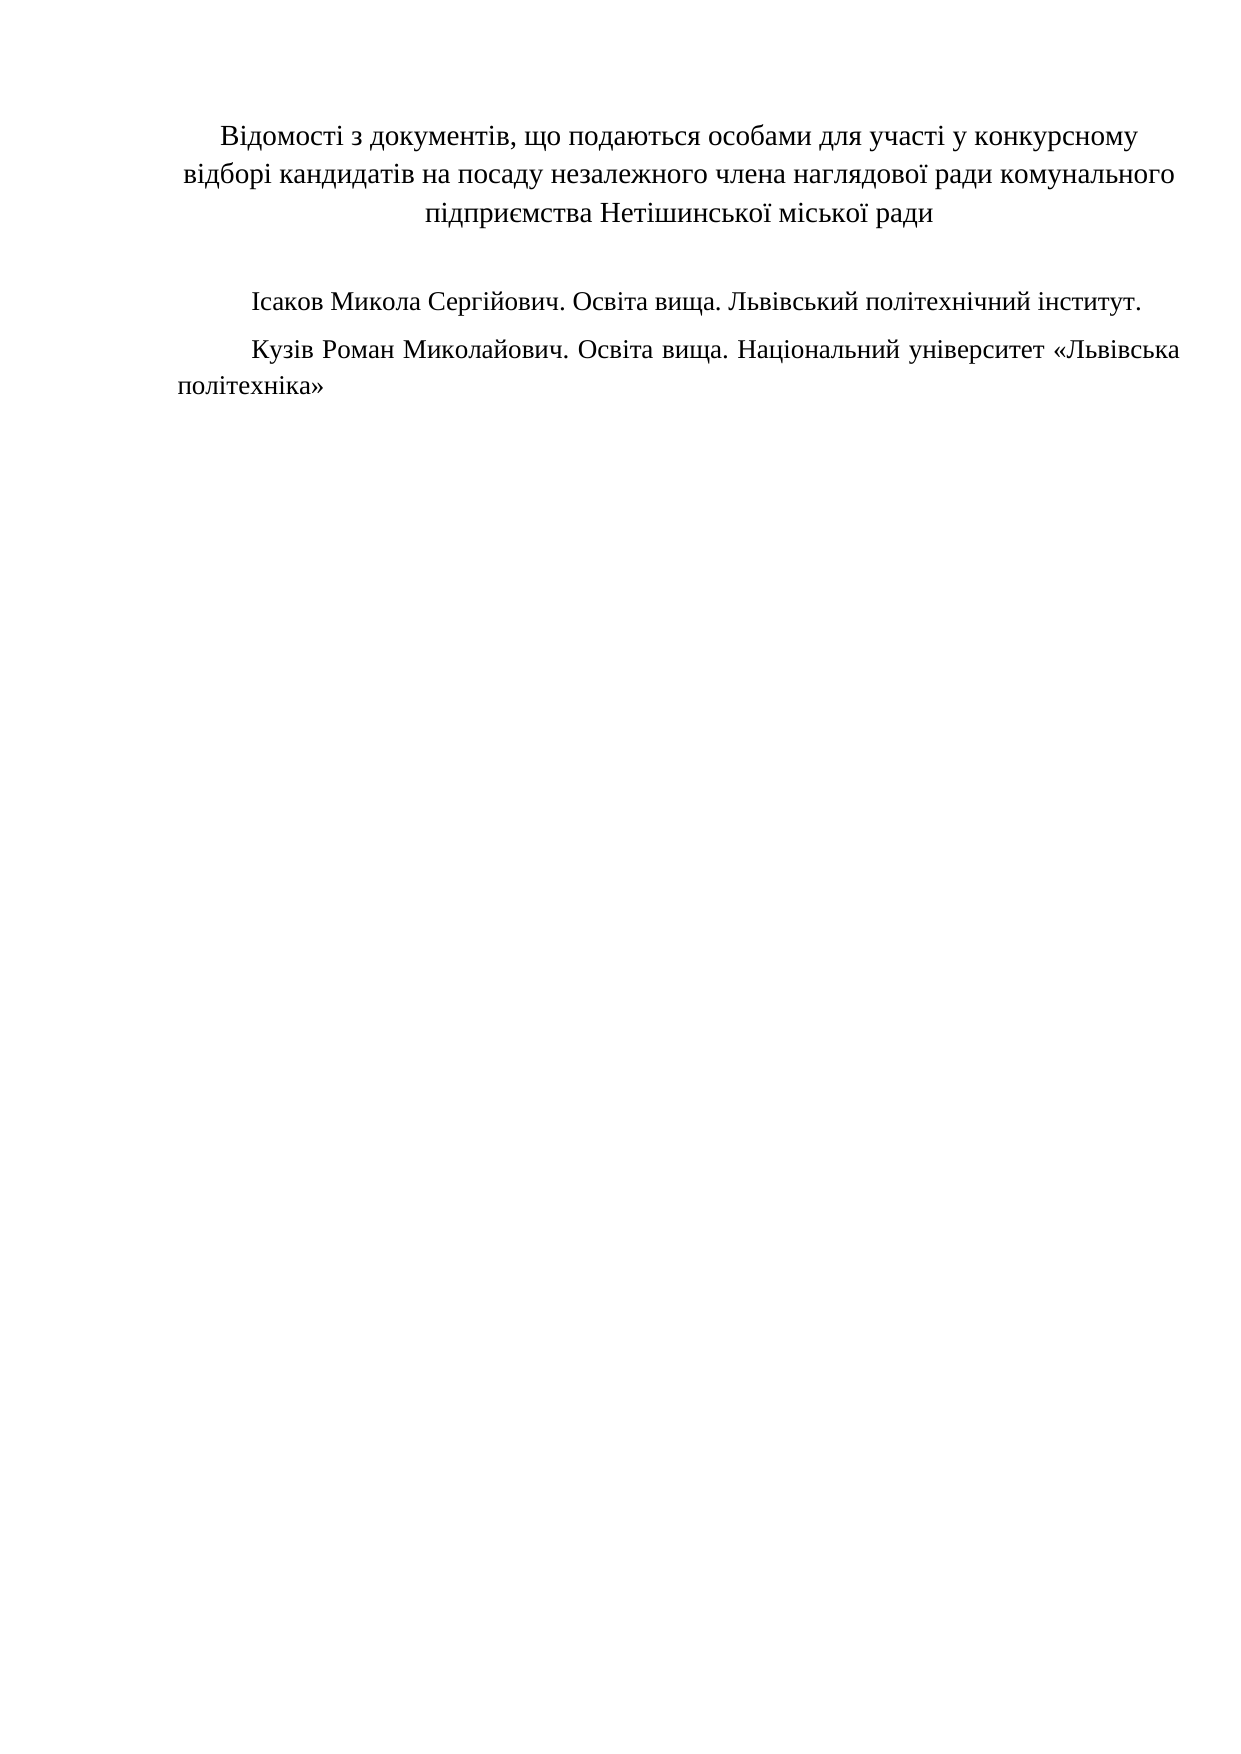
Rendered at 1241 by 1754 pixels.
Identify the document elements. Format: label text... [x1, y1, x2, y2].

text Кузів Роман Миколайович. Освіта вища. Національний університет «Львівська політехніка» [177, 333, 1181, 400]
text Ісаков Микола Сергійович. Освіта вища. Львівський політехнічний інститут. [177, 285, 1181, 316]
text Відомості з документів, що подаються особами для участі у конкурсному відборі кандидатів на посаду незалежного члена наглядової ради комунального підприємства Нетішинської міської ради [177, 118, 1181, 229]
